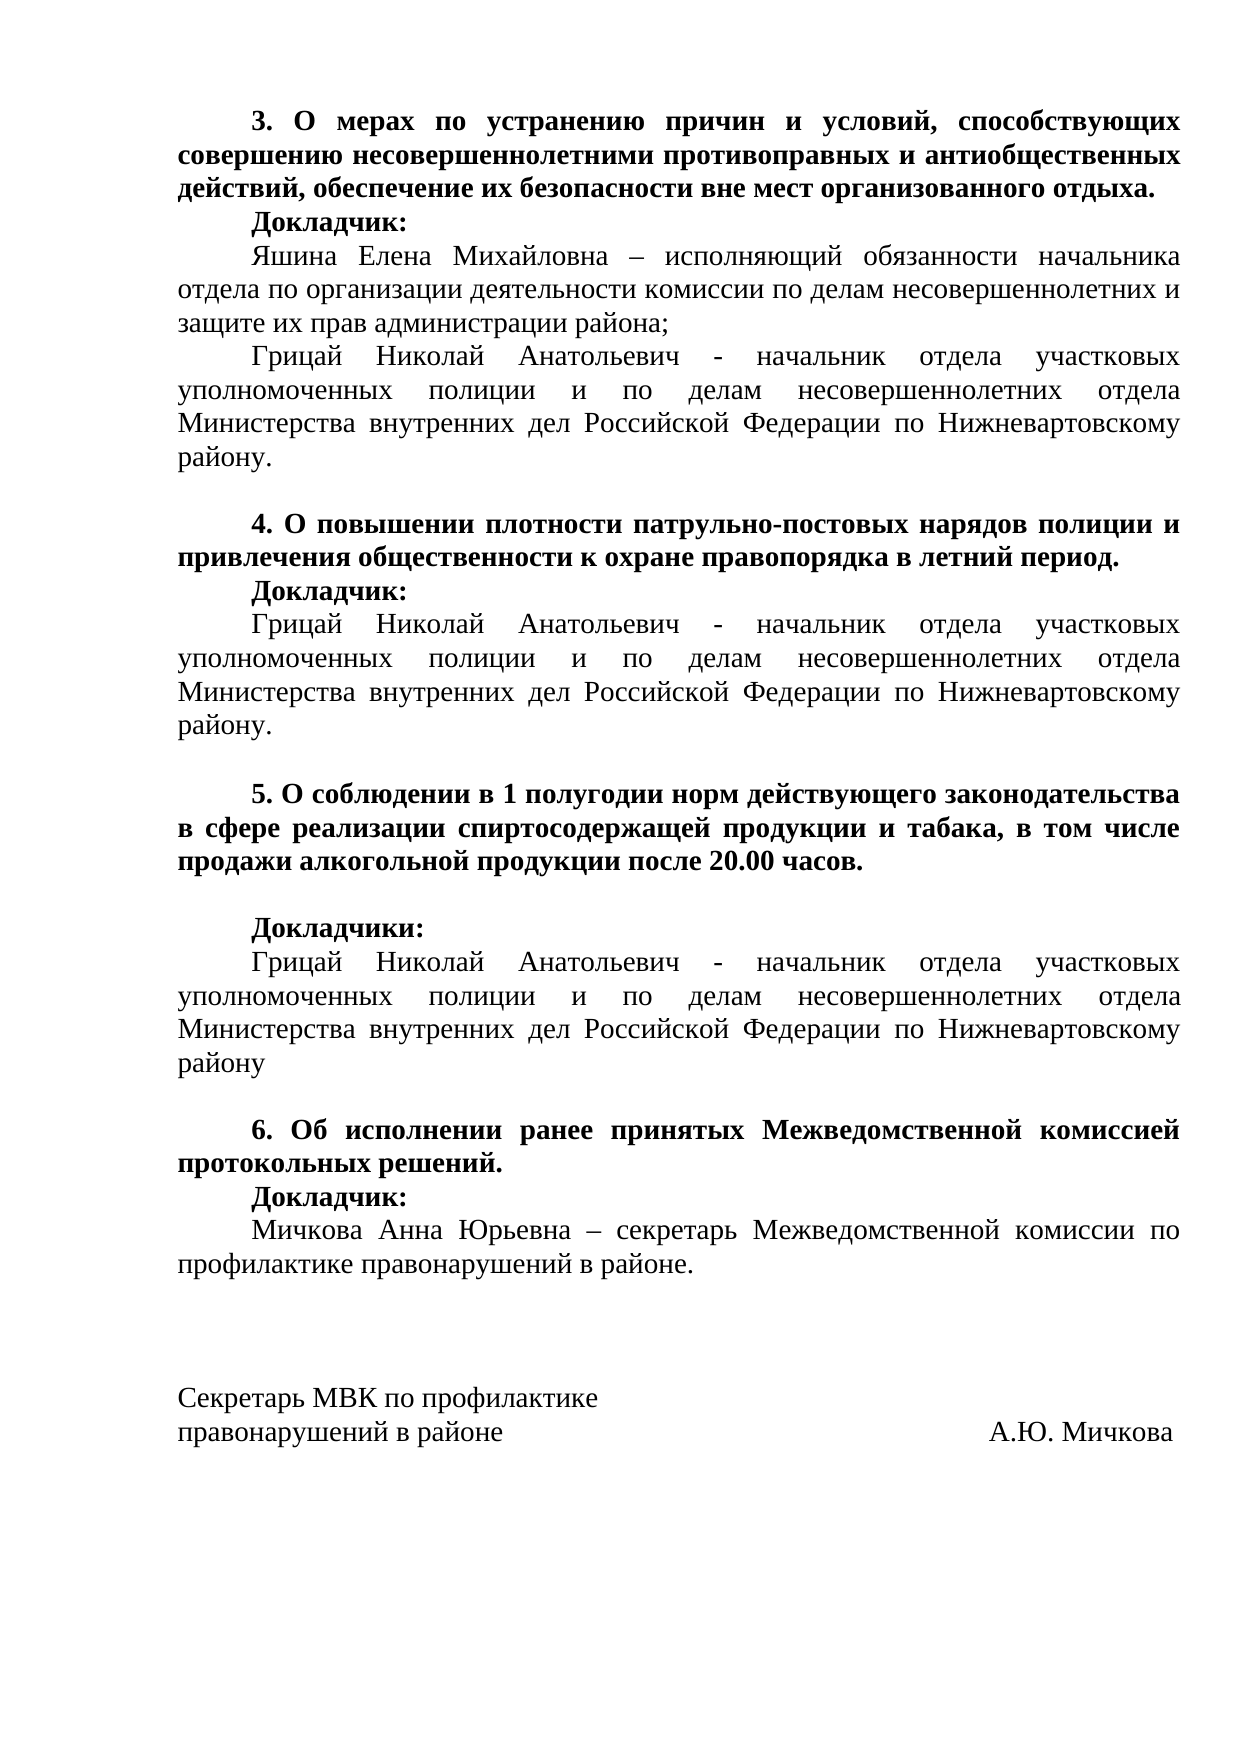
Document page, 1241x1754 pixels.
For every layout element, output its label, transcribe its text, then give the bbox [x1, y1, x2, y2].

text Секретарь МВК по профилактике [177, 1380, 1181, 1414]
text Докладчик: [177, 573, 1181, 607]
text Грицай Николай Анатольевич - начальник отдела участковых уполномоченных полиции и по делам несовершеннолетних отдела Министерства внутренних дел Российской Федерации по Нижневартовскому району. [177, 338, 1181, 472]
text 4. О повышении плотности патрульно-постовых нарядов полиции и привлечения общественности к охране правопорядка в летний период. [177, 506, 1181, 573]
text Докладчик: [177, 1179, 1181, 1212]
text Мичкова Анна Юрьевна – секретарь Межведомственной комиссии по профилактике правонарушений в районе. [177, 1212, 1181, 1279]
text 5. О соблюдении в 1 полугодии норм действующего законодательства в сфере реализации спиртосодержащей продукции и табака, в том числе продажи алкогольной продукции после 20.00 часов. [177, 776, 1181, 877]
text правонарушений в районе А.Ю. Мичкова [177, 1414, 1181, 1447]
text 6. Об исполнении ранее принятых Межведомственной комиссией протокольных решений. [177, 1112, 1181, 1179]
text Грицай Николай Анатольевич - начальник отдела участковых уполномоченных полиции и по делам несовершеннолетних отдела Министерства внутренних дел Российской Федерации по Нижневартовскому району [177, 944, 1181, 1078]
text 3. О мерах по устранению причин и условий, способствующих совершению несовершеннолетними противоправных и антиобщественных действий, обеспечение их безопасности вне мест организованного отдыха. [177, 103, 1181, 204]
text Докладчики: [177, 911, 1181, 944]
text Грицай Николай Анатольевич - начальник отдела участковых уполномоченных полиции и по делам несовершеннолетних отдела Министерства внутренних дел Российской Федерации по Нижневартовскому району. [177, 607, 1181, 741]
text Докладчик: [177, 204, 1181, 238]
